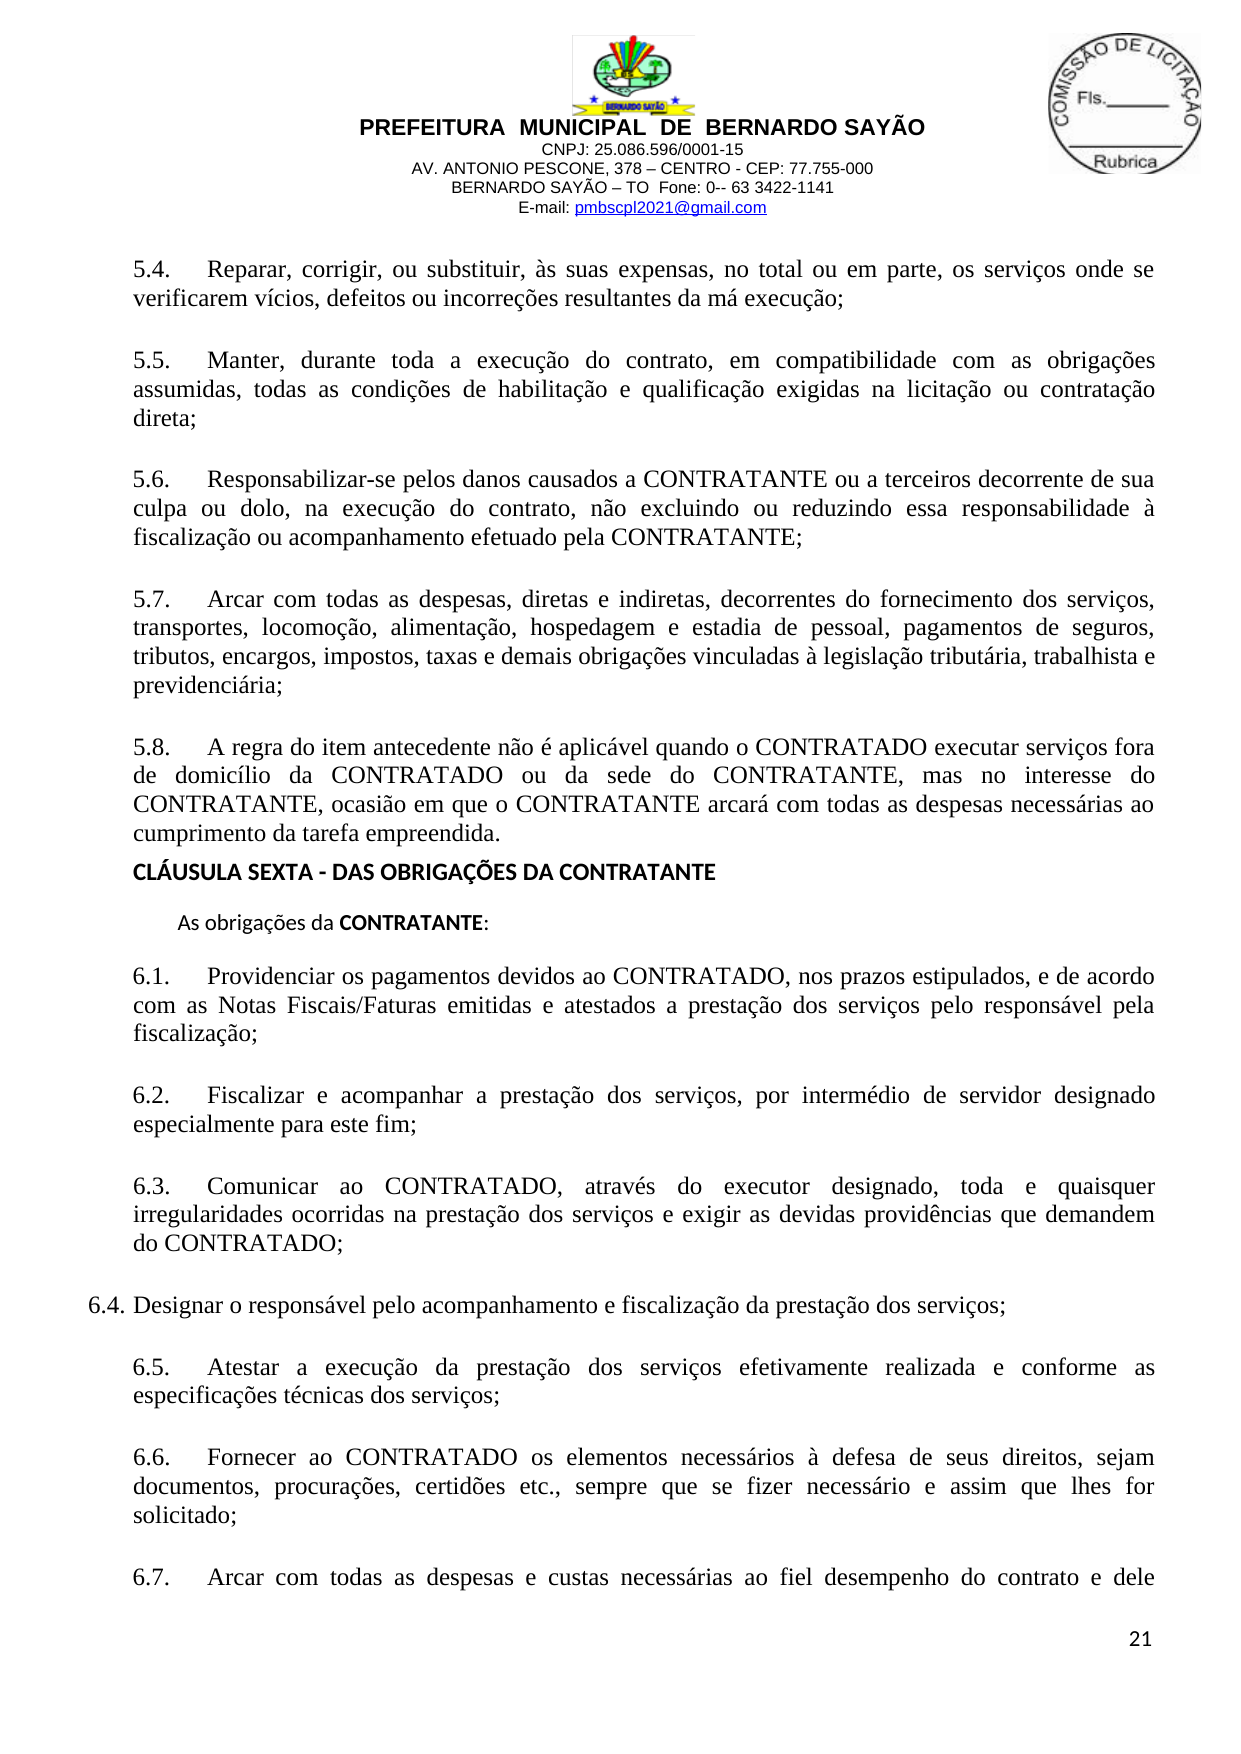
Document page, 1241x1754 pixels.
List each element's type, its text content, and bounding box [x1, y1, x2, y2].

picture [1048, 33, 1202, 174]
list Reparar, corrigir, ou substituir, às suas expensas, no total ou em parte, os serviços onde se verificarem vícios, defeitos ou incorreções resultantes da má execução; [133, 254, 1156, 312]
list Atestar a execução da prestação dos serviços efetivamente realizada e conforme as especificações técnicas dos serviços; [132, 1352, 1156, 1409]
list A regra do item antecedente não é aplicável quando o CONTRATADO executar serviços fora de domicílio da CONTRATADO ou da sede do CONTRATANTE, mas no interesse do CONTRATANTE, ocasião em que o CONTRATANTE arcará com todas as despesas necessárias ao cumprimento da tarefa empreendida. [133, 732, 1156, 847]
picture [571, 34, 696, 116]
list Fiscalizar e acompanhar a prestação dos serviços, por intermédio de servidor designado especialmente para este fim; [132, 1080, 1156, 1138]
list Designar o responsável pelo acompanhamento e fiscalização da prestação dos serviços; [88, 1290, 1156, 1319]
list Providenciar os pagamentos devidos ao CONTRATADO, nos prazos estipulados, e de acordo com as Notas Fiscais/Faturas emitidas e atestados a prestação dos serviços pelo responsável pela fiscalização; [132, 961, 1156, 1047]
text CLÁUSULA SEXTA - DAS OBRIGAÇÕES DA CONTRATANTE [133, 856, 1071, 887]
list Manter, durante toda a execução do contrato, em compatibilidade com as obrigações assumidas, todas as condições de habilitação e qualificação exigidas na licitação ou contratação direta; [133, 345, 1156, 431]
list Comunicar ao CONTRATADO, através do executor designado, toda e quaisquer irregularidades ocorridas na prestação dos serviços e exigir as devidas providências que demandem do CONTRATADO; [133, 1171, 1156, 1257]
list Arcar com todas as despesas, diretas e indiretas, decorrentes do fornecimento dos serviços, transportes, locomoção, alimentação, hospedagem e estadia de pessoal, pagamentos de seguros, tributos, encargos, impostos, taxas e demais obrigações vinculadas à legislação tributária, trabalhista e previdenciária; [133, 584, 1156, 699]
text As obrigações da CONTRATANTE: [133, 908, 1152, 936]
list Arcar com todas as despesas e custas necessárias ao fiel desempenho do contrato e dele decorrentes. [132, 1562, 1156, 1590]
list Responsabilizar-se pelos danos causados a CONTRATANTE ou a terceiros decorrente de sua culpa ou dolo, na execução do contrato, não excluindo ou reduzindo essa responsabilidade à fiscalização ou acompanhamento efetuado pela CONTRATANTE; [132, 464, 1156, 551]
list Fornecer ao CONTRATADO os elementos necessários à defesa de seus direitos, sejam documentos, procurações, certidões etc., sempre que se fizer necessário e assim que lhes for solicitado; [133, 1442, 1156, 1529]
